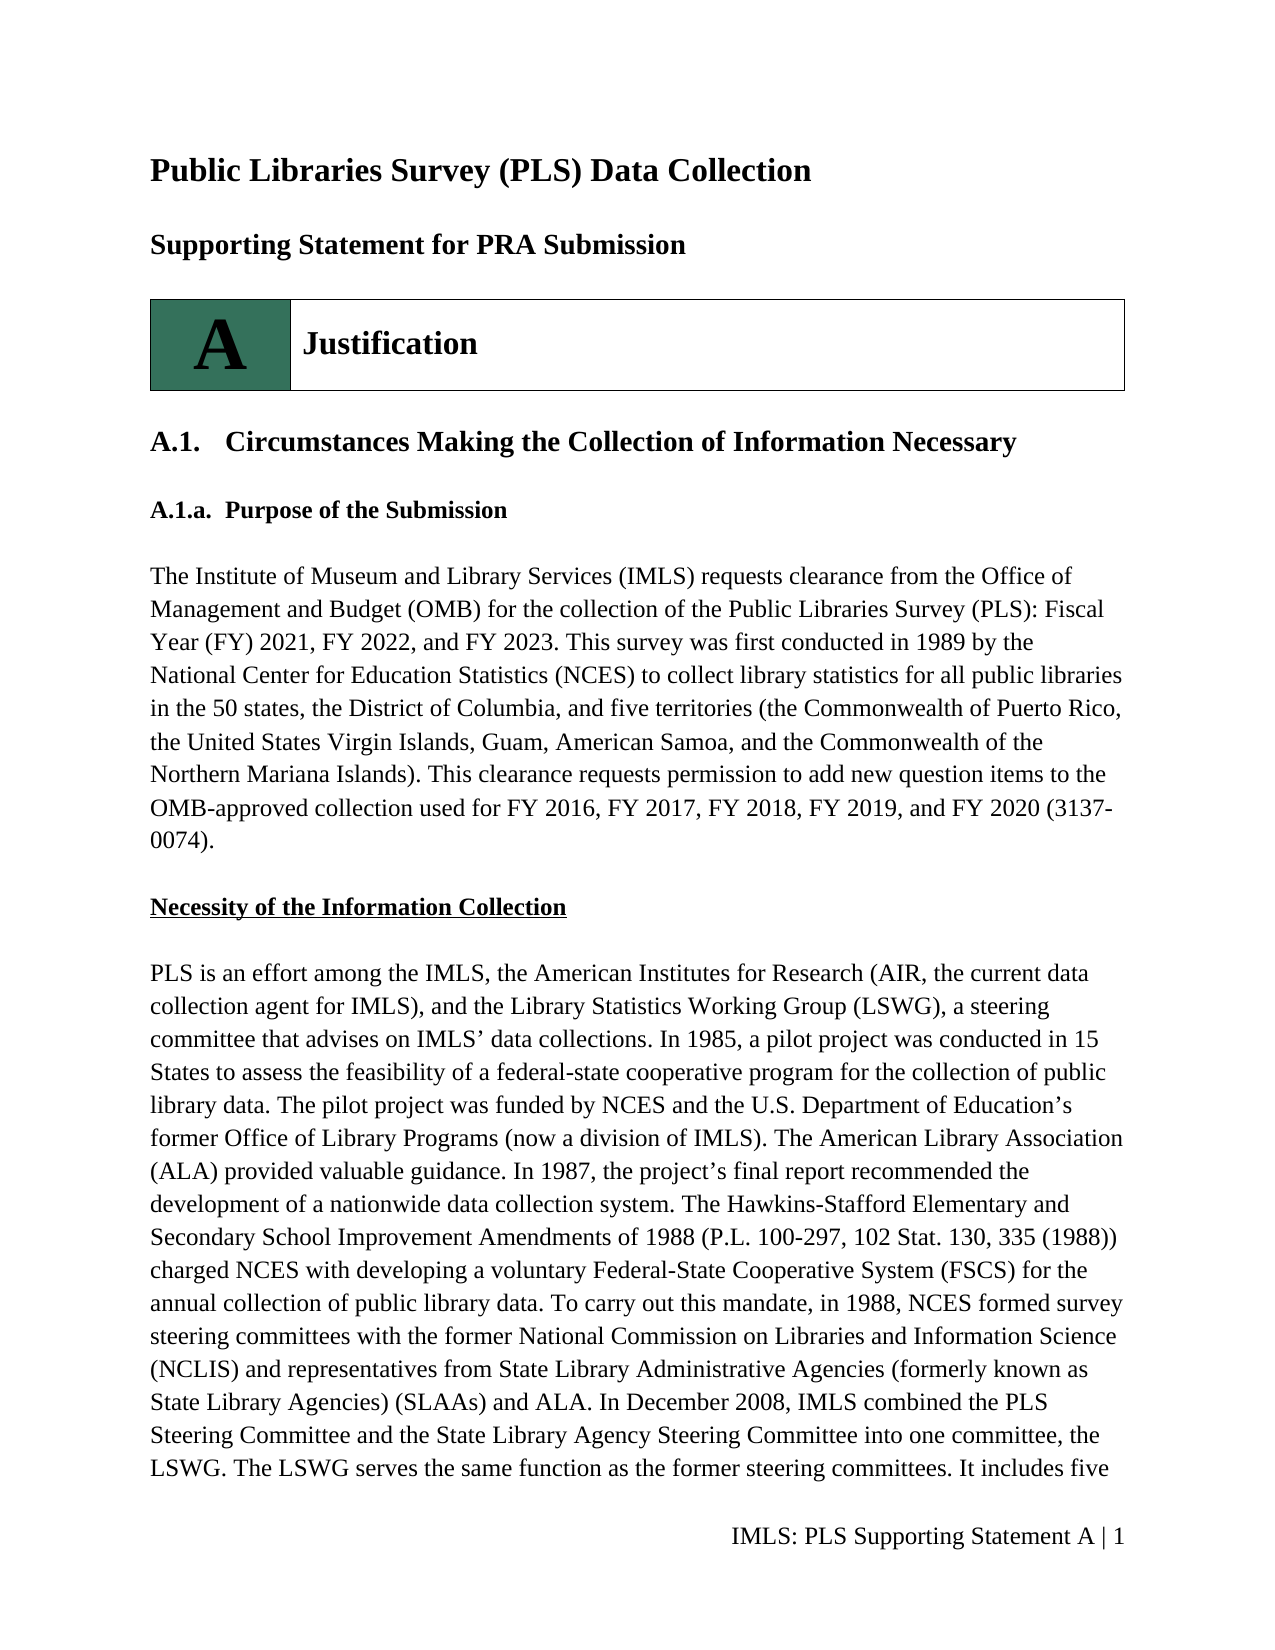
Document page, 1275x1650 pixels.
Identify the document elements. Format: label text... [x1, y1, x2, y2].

text A.1. Circumstances Making the Collection of Information Necessary [150, 424, 1125, 457]
text Public Libraries Survey (PLS) Data Collection [150, 150, 1125, 188]
table_header Justification [291, 300, 1124, 390]
table_header A [151, 300, 290, 390]
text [150, 958, 1125, 1482]
text The Institute of Museum and Library Services (IMLS) requests clearance from the Office of Management and Budget (OMB) for the collection of the Public Libraries Survey (PLS): Fiscal Year (FY) 2021, FY 2022, and FY 2023. This survey was first conducted in 1989 by the National Center for Education Statistics (NCES) to collect library statistics for all public libraries in the 50 states, the District of Columbia, and five territories (the Commonwealth of Puerto Rico, the United States Virgin Islands, Guam, American Samoa, and the Commonwealth of the Northern Mariana Islands). This clearance requests permission to add new question items to the OMB-approved collection used for FY 2016, FY 2017, FY 2018, FY 2019, and FY 2020 (3137-0074). [150, 561, 1125, 854]
text Supporting Statement for PRA Submission [150, 227, 1125, 261]
text A.1.a. Purpose of the Submission [150, 495, 1125, 524]
text Necessity of the Information Collection [150, 892, 1125, 920]
